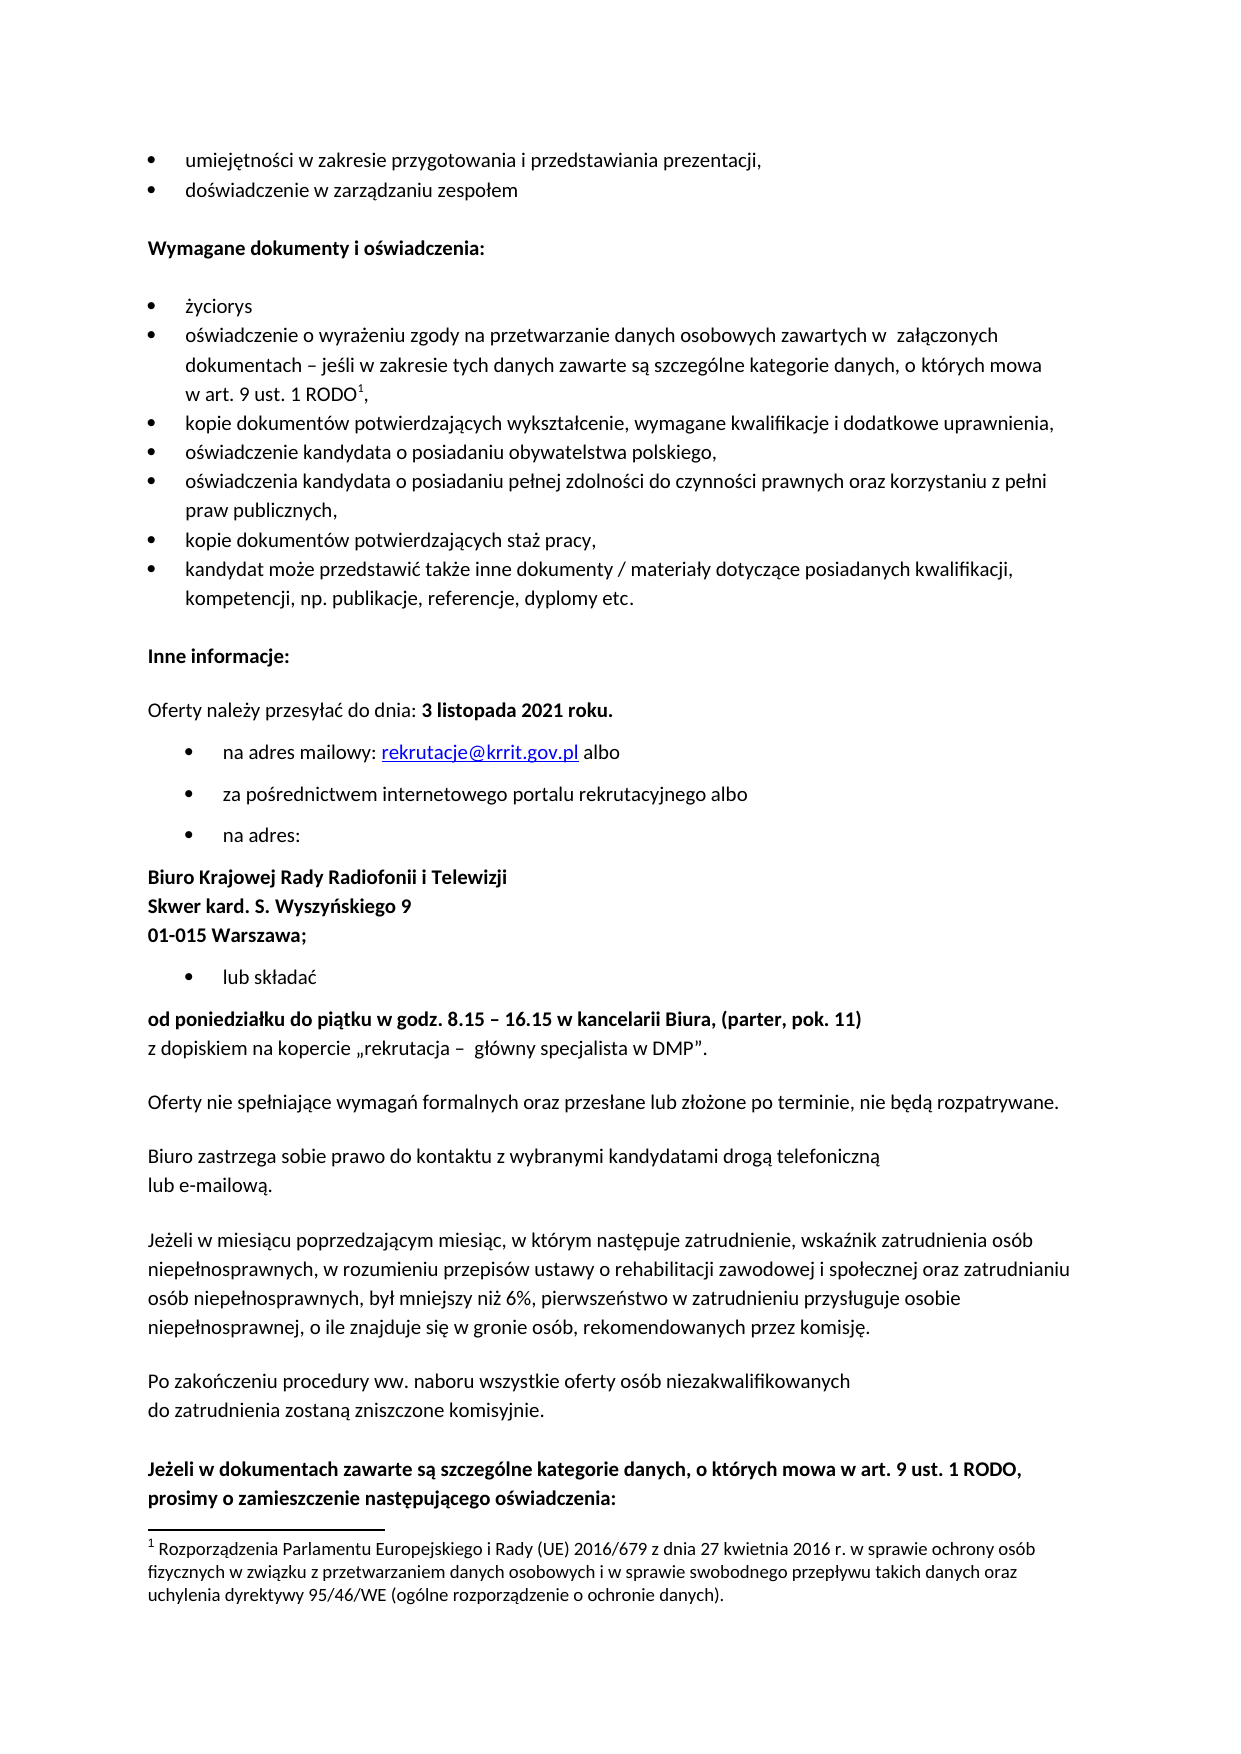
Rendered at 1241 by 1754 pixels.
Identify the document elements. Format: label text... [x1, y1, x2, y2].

text Po zakończeniu procedury ww. naboru wszystkie oferty osób niezakwalifikowanych do zatrudnienia zostaną zniszczone komisyjnie. [148, 1368, 1093, 1423]
list na adres mailowy: rekrutacje@krrit.gov.pl albo [185, 739, 1093, 765]
text Oferty należy przesyłać do dnia: 3 listopada 2021 roku. [148, 698, 1093, 723]
list na adres: [185, 823, 1093, 848]
text Wymagane dokumenty i oświadczenia: [148, 235, 1093, 261]
text od poniedziałku do piątku w godz. 8.15 – 16.15 w kancelarii Biura, (parter, pok. 11) z dopiskiem na kopercie „rekrutacja – główny specjalista w DMP”. [148, 1006, 1093, 1061]
text Biuro zastrzega sobie prawo do kontaktu z wybranymi kandydatami drogą telefoniczną lub e-mailową. [148, 1143, 1093, 1198]
list oświadczenie kandydata o posiadaniu obywatelstwa polskiego, [148, 439, 1093, 465]
text Oferty nie spełniające wymagań formalnych oraz przesłane lub złożone po terminie, nie będą rozpatrywane. [148, 1089, 1093, 1115]
list kandydat może przedstawić także inne dokumenty / materiały dotyczące posiadanych kwalifikacji, kompetencji, np. publikacje, referencje, dyplomy etc. [148, 556, 1093, 611]
text Jeżeli w miesiącu poprzedzającym miesiąc, w którym następuje zatrudnienie, wskaźnik zatrudnienia osób niepełnosprawnych, w rozumieniu przepisów ustawy o rehabilitacji zawodowej i społecznej oraz zatrudnianiu osób niepełnosprawnych, był mniejszy niż 6%, pierwszeństwo w zatrudnieniu przysługuje osobie niepełnosprawnej, o ile znajduje się w gronie osób, rekomendowanych przez komisję. [148, 1227, 1093, 1340]
list oświadczenia kandydata o posiadaniu pełnej zdolności do czynności prawnych oraz korzystaniu z pełni praw publicznych, [148, 468, 1093, 523]
list oświadczenie o wyrażeniu zgody na przetwarzanie danych osobowych zawartych w załączonych dokumentach – jeśli w zakresie tych danych zawarte są szczególne kategorie danych, o których mowa w art. 9 ust. 1 RODO, [148, 323, 1093, 406]
list kopie dokumentów potwierdzających wykształcenie, wymagane kwalifikacje i dodatkowe uprawnienia, [148, 410, 1093, 436]
list lub składać [185, 964, 1093, 990]
list życiorys [148, 293, 1093, 319]
text Inne informacje: [148, 643, 1093, 669]
text Jeżeli w dokumentach zawarte są szczególne kategorie danych, o których mowa w art. 9 ust. 1 RODO, prosimy o zamieszczenie następującego oświadczenia: [148, 1456, 1093, 1511]
list za pośrednictwem internetowego portalu rekrutacyjnego albo [185, 781, 1093, 806]
list kopie dokumentów potwierdzających staż pracy, [148, 527, 1093, 552]
list doświadczenie w zarządzaniu zespołem [148, 177, 1093, 202]
text Biuro Krajowej Rady Radiofonii i Telewizji Skwer kard. S. Wyszyńskiego 9 01-015 Warszawa; [148, 864, 1093, 948]
list umiejętności w zakresie przygotowania i przedstawiania prezentacji, [148, 148, 1093, 173]
